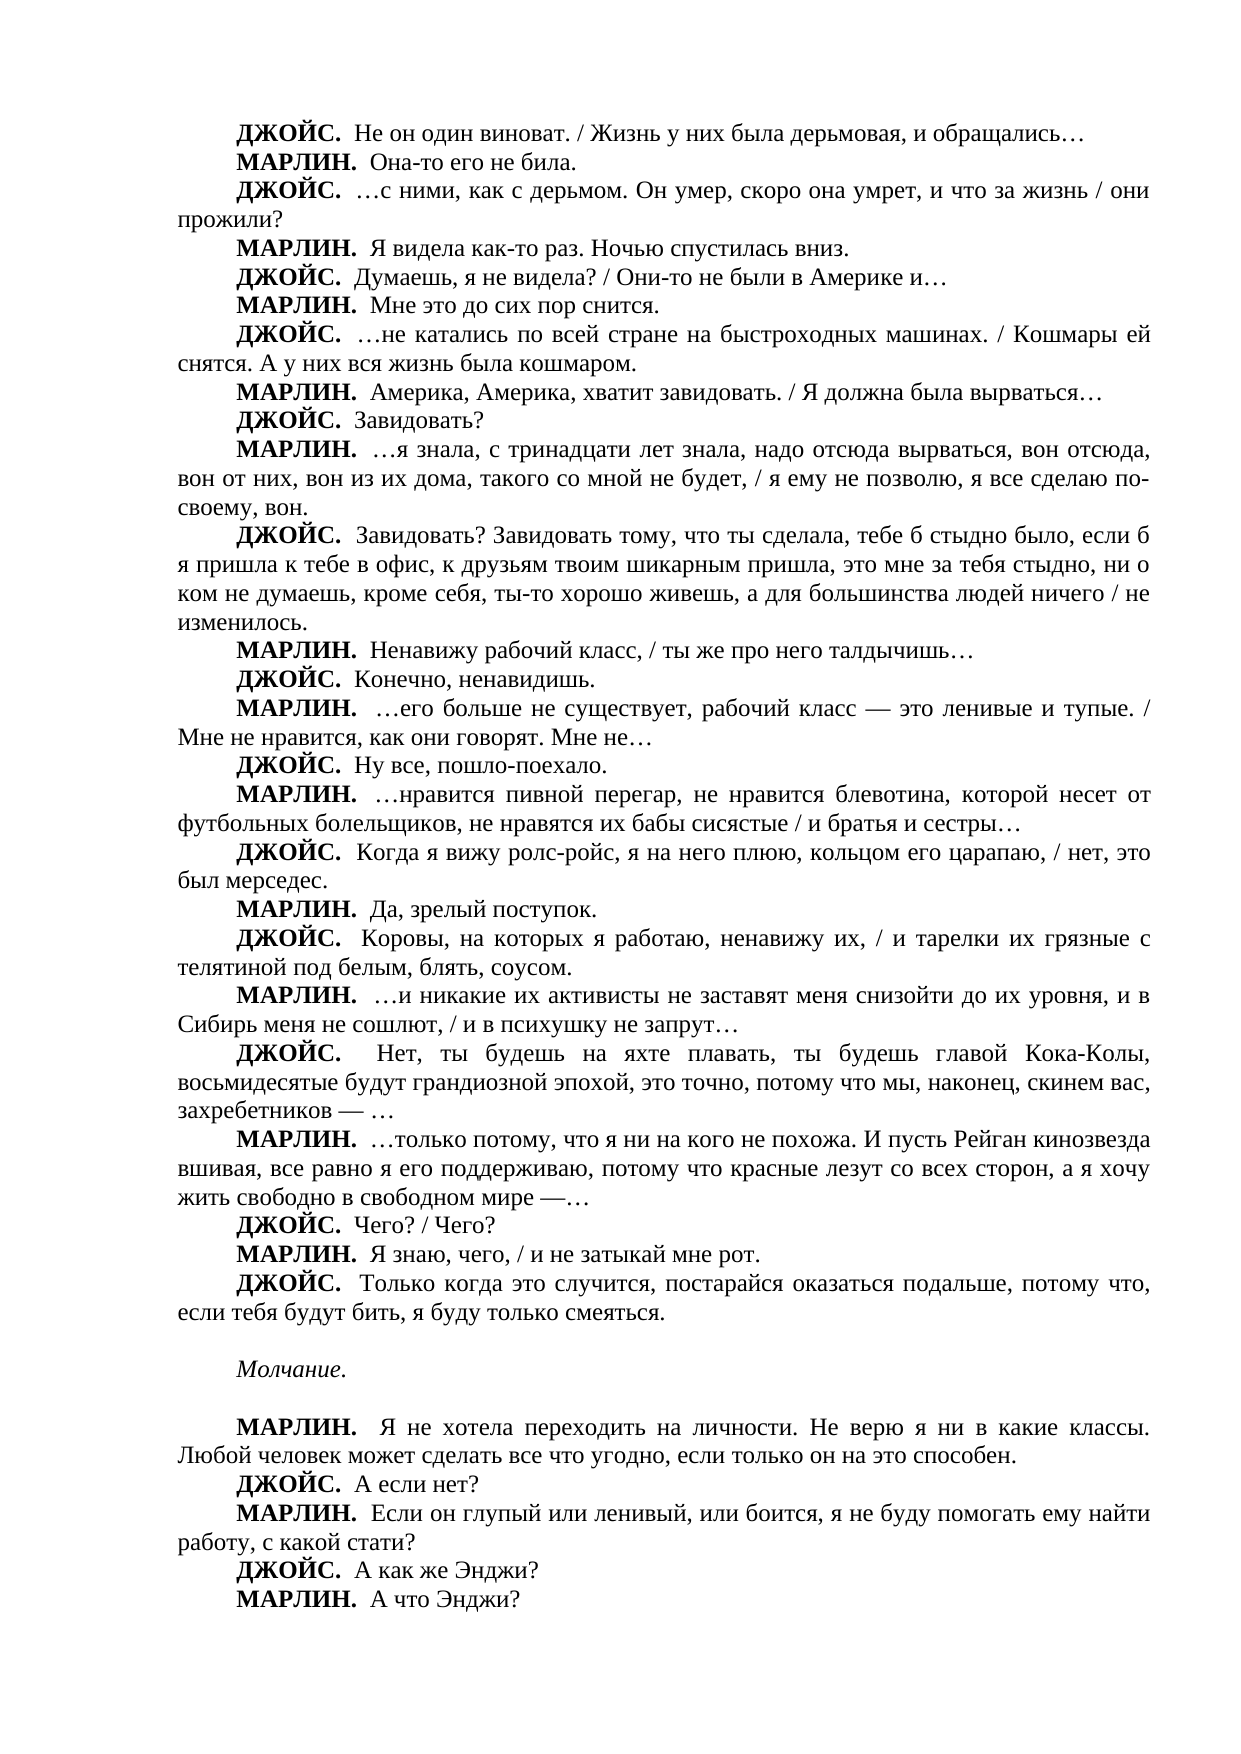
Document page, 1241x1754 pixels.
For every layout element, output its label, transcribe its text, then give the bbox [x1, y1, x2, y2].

text МАРЛИН. Америка, Америка, хватит завидовать. / Я должна была вырваться… [177, 377, 1152, 406]
text МАРЛИН. Да, зрелый поступок. [177, 894, 1152, 923]
text ДЖОЙС. Не он один виноват. / Жизнь у них была дерьмовая, и обращались… [177, 118, 1152, 147]
text ДЖОЙС. Коровы, на которых я работаю, ненавижу их, / и тарелки их грязные с телятиной под белым, блять, соусом. [177, 923, 1152, 981]
text МАРЛИН. А что Энджи? [177, 1584, 1152, 1613]
text ДЖОЙС. Думаешь, я не видела? / Они-то не были в Америке и… [177, 262, 1152, 291]
text МАРЛИН. …его больше не существует, рабочий класс — это ленивые и тупые. / Мне не нравится, как они говорят. Мне не… [177, 693, 1152, 751]
text ДЖОЙС. …не катались по всей стране на быстроходных машинах. / Кошмары ей снятся. А у них вся жизнь была кошмаром. [177, 319, 1152, 377]
text МАРЛИН. Она-то его не била. [177, 147, 1152, 176]
text МАРЛИН. …и никакие их активисты не заставят меня снизойти до их уровня, и в Сибирь меня не сошлют, / и в психушку не запрут… [177, 981, 1152, 1038]
text МАРЛИН. …только потому, что я ни на кого не похожа. И пусть Рейган кинозвезда вшивая, все равно я его поддерживаю, потому что красные лезут со всех сторон, а я хочу жить свободно в свободном мире —… [177, 1124, 1152, 1211]
text МАРЛИН. Мне это до сих пор снится. [177, 291, 1152, 319]
text МАРЛИН. Если он глупый или ленивый, или боится, я не буду помогать ему найти работу, с какой стати? [177, 1498, 1152, 1556]
text ДЖОЙС. Завидовать? [177, 406, 1152, 434]
text МАРЛИН. Я видела как-то раз. Ночью спустилась вниз. [177, 233, 1152, 262]
text МАРЛИН. …я знала, с тринадцати лет знала, надо отсюда вырваться, вон отсюда, вон от них, вон из их дома, такого со мной не будет, / я ему не позволю, я все сделаю по-своему, вон. [177, 434, 1152, 521]
text МАРЛИН. Я не хотела переходить на личности. Не верю я ни в какие классы. Любой человек может сделать все что угодно, если только он на это способен. [177, 1412, 1152, 1469]
text ДЖОЙС. Нет, ты будешь на яхте плавать, ты будешь главой Кока-Колы, восьмидесятые будут грандиозной эпохой, это точно, потому что мы, наконец, скинем вас, захребетников — … [177, 1038, 1152, 1124]
text ДЖОЙС. А как же Энджи? [177, 1556, 1152, 1584]
text ДЖОЙС. Конечно, ненавидишь. [177, 664, 1152, 693]
text ДЖОЙС. Когда я вижу ролс-ройс, я на него плюю, кольцом его царапаю, / нет, это был мерседес. [177, 837, 1152, 894]
text МАРЛИН. Ненавижу рабочий класс, / ты же про него талдычишь… [177, 636, 1152, 664]
text ДЖОЙС. …с ними, как с дерьмом. Он умер, скоро она умрет, и что за жизнь / они прожили? [177, 176, 1152, 233]
text ДЖОЙС. А если нет? [177, 1469, 1152, 1498]
text ДЖОЙС. Завидовать? Завидовать тому, что ты сделала, тебе б стыдно было, если б я пришла к тебе в офис, к друзьям твоим шикарным пришла, это мне за тебя стыдно, ни о ком не думаешь, кроме себя, ты-то хорошо живешь, а для большинства людей ничего / не изменилось. [177, 521, 1152, 636]
text ДЖОЙС. Ну все, пошло-поехало. [177, 751, 1152, 779]
text МАРЛИН. Я знаю, чего, / и не затыкай мне рот. [177, 1239, 1152, 1268]
text ДЖОЙС. Только когда это случится, постарайся оказаться подальше, потому что, если тебя будут бить, я буду только смеяться. [177, 1268, 1152, 1326]
text Молчание. [177, 1354, 1152, 1383]
text МАРЛИН. …нравится пивной перегар, не нравится блевотина, которой несет от футбольных болельщиков, не нравятся их бабы сисястые / и братья и сестры… [177, 779, 1152, 837]
text ДЖОЙС. Чего? / Чего? [177, 1211, 1152, 1239]
